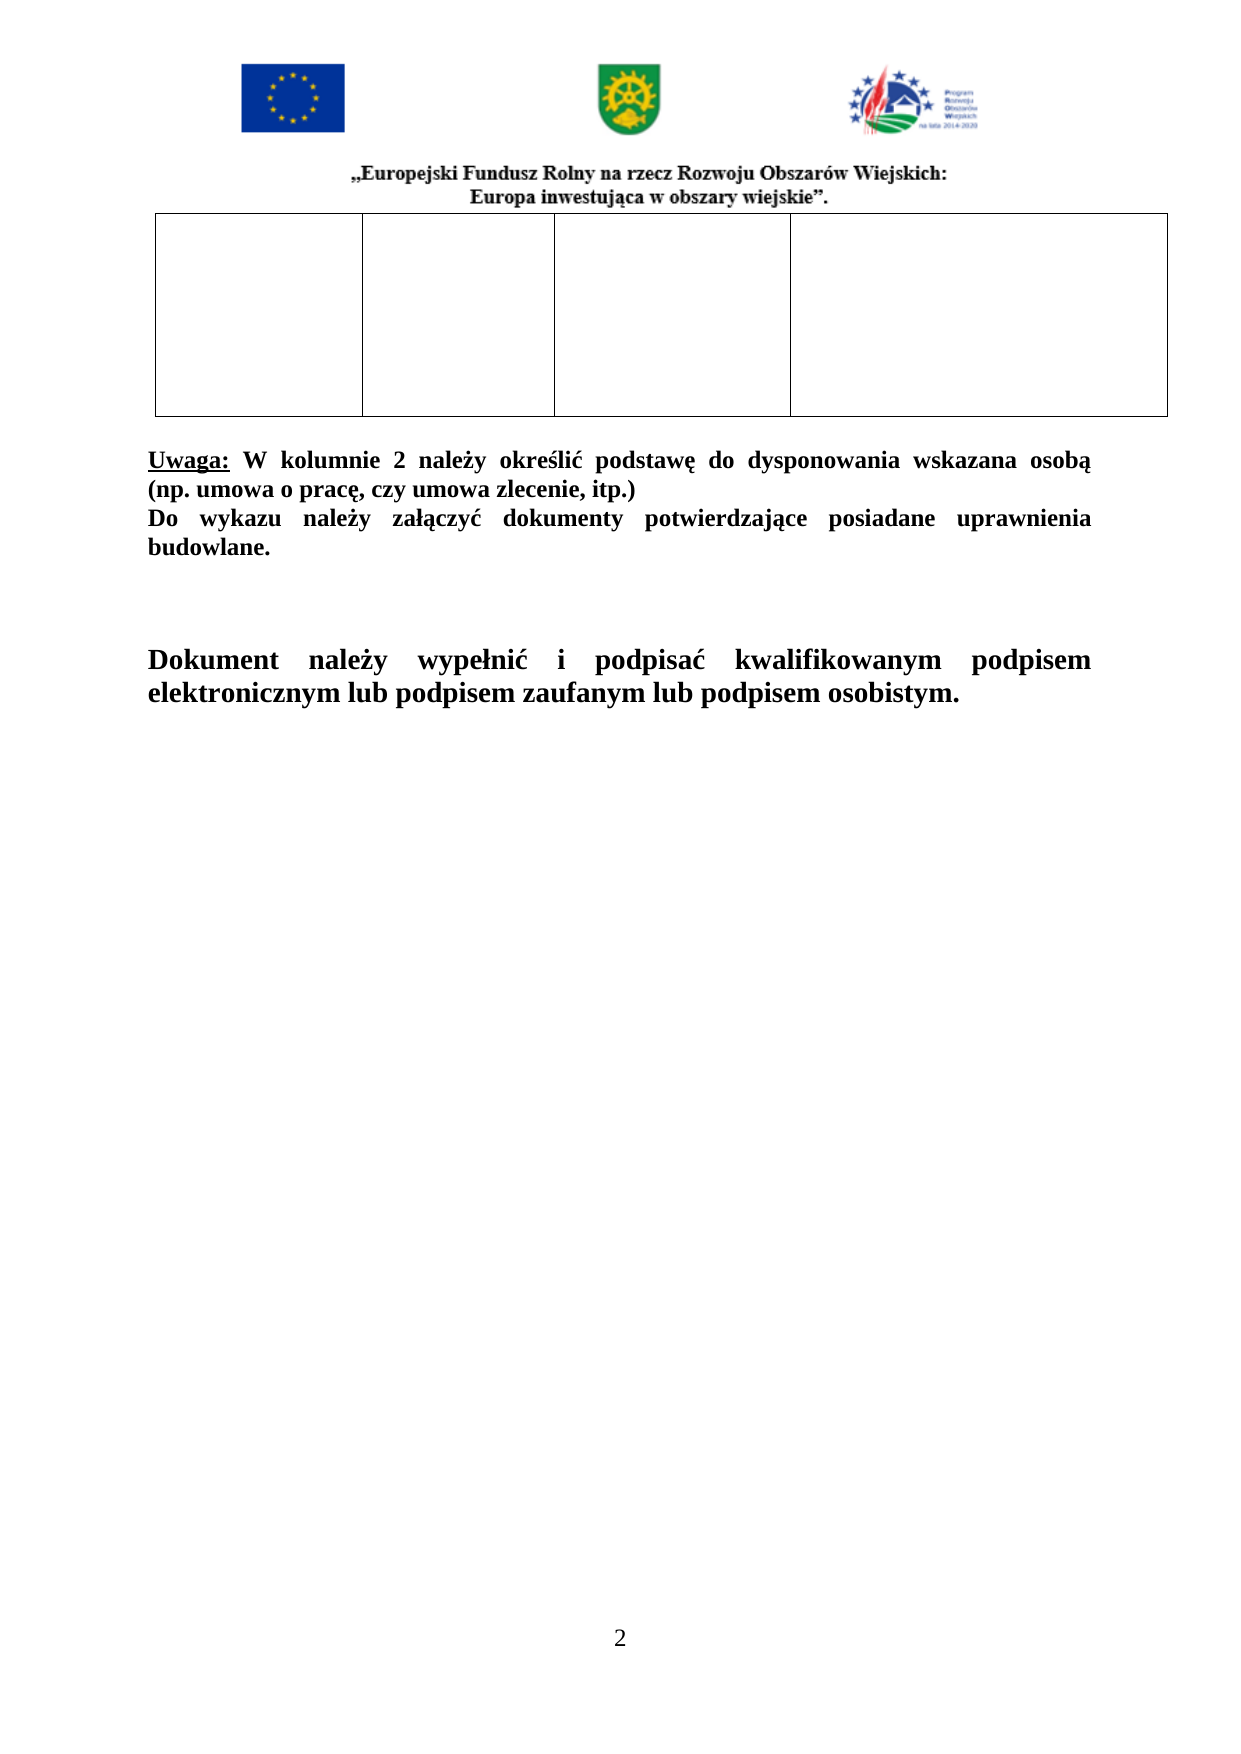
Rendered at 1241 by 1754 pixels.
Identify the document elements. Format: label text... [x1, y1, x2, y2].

text Do wykazu należy załączyć dokumenty potwierdzające posiadane uprawnienia budowlane. [148, 503, 1093, 560]
table_cell [156, 214, 362, 416]
table_cell [363, 214, 554, 416]
text Uwaga: W kolumnie 2 należy określić podstawę do dysponowania wskazana osobą (np. umowa o pracę, czy umowa zlecenie, itp.) [148, 445, 1093, 503]
picture [238, 58, 1002, 213]
table_cell [791, 214, 1167, 416]
table_cell [555, 214, 790, 416]
text Dokument należy wypełnić i podpisać kwalifikowanym podpisem elektronicznym lub podpisem zaufanym lub podpisem osobistym. [148, 642, 1093, 709]
